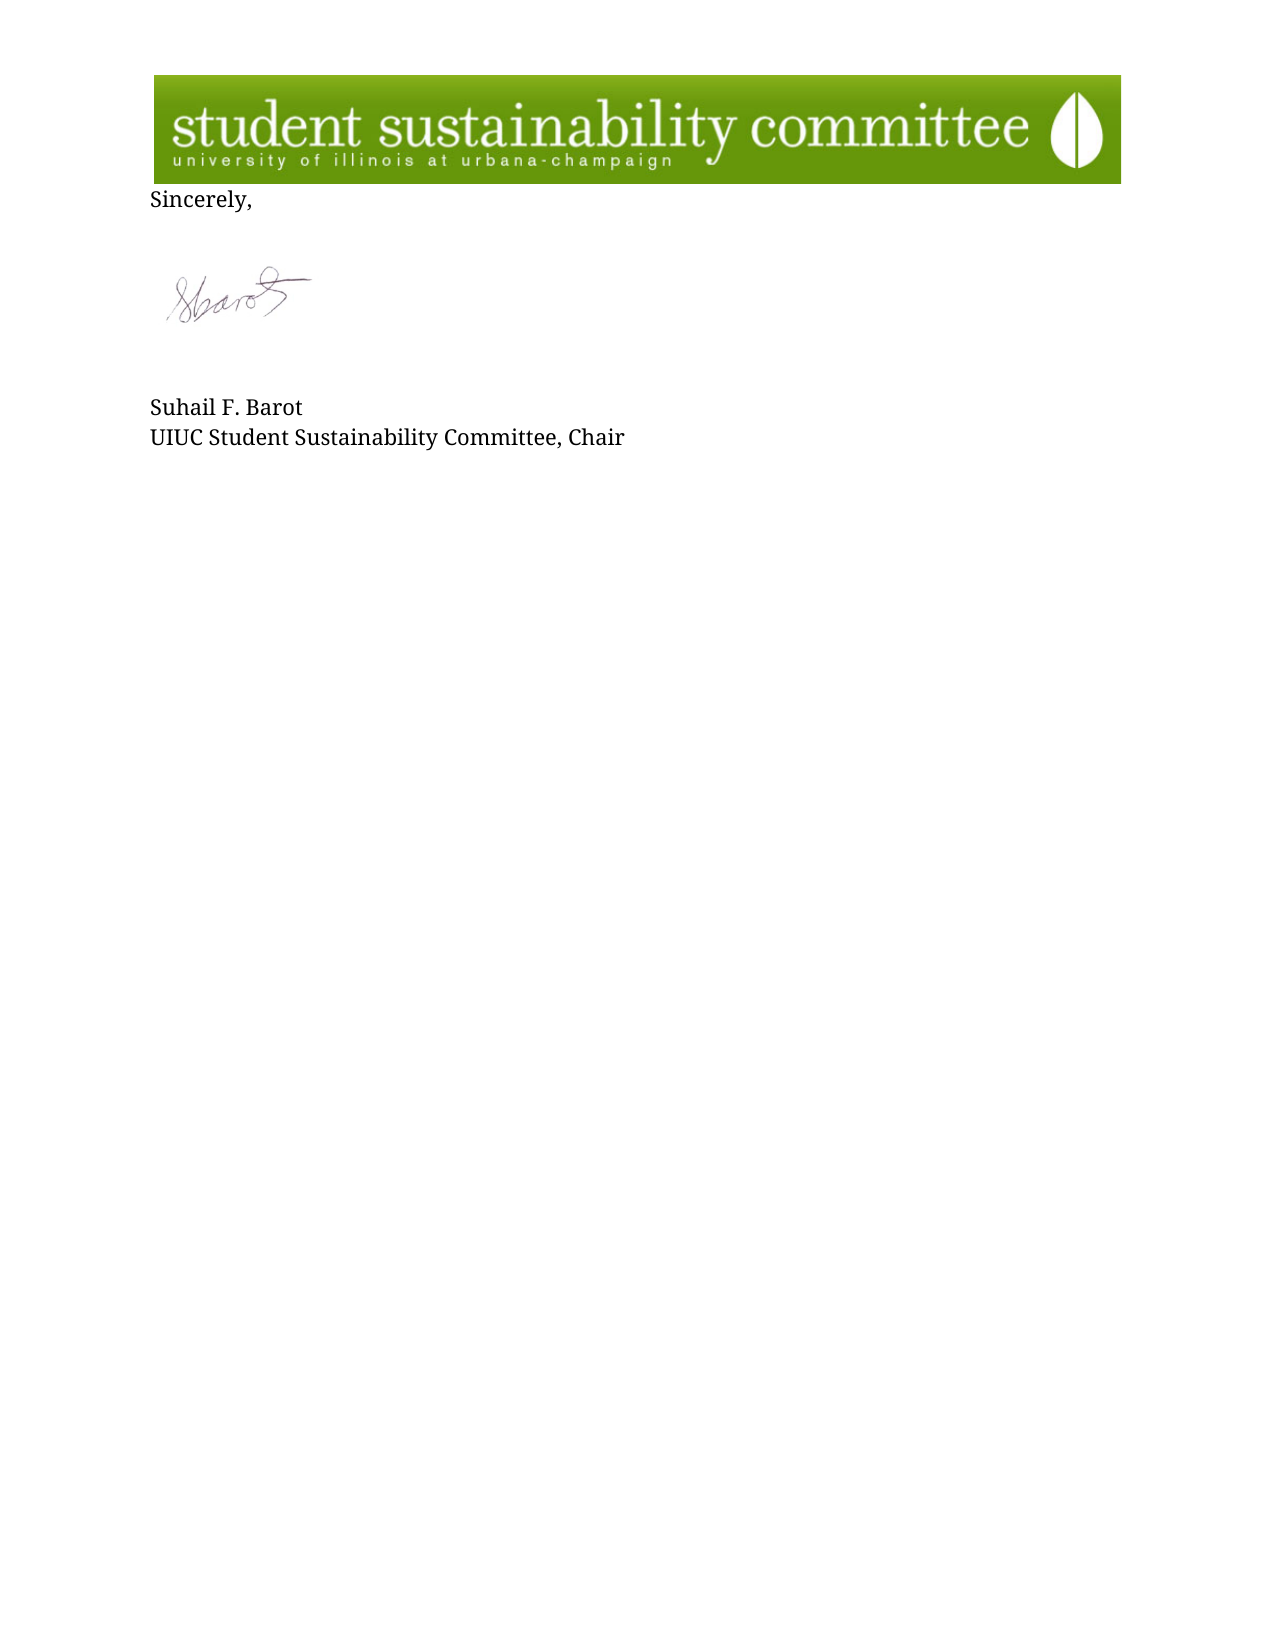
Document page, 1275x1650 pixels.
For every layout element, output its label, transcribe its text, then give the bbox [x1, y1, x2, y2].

picture [154, 75, 1122, 184]
picture [150, 243, 338, 333]
text UIUC Student Sustainability Committee, Chair [150, 422, 1125, 452]
text Suhail F. Barot [150, 392, 1125, 422]
text Sincerely, [150, 183, 1125, 213]
